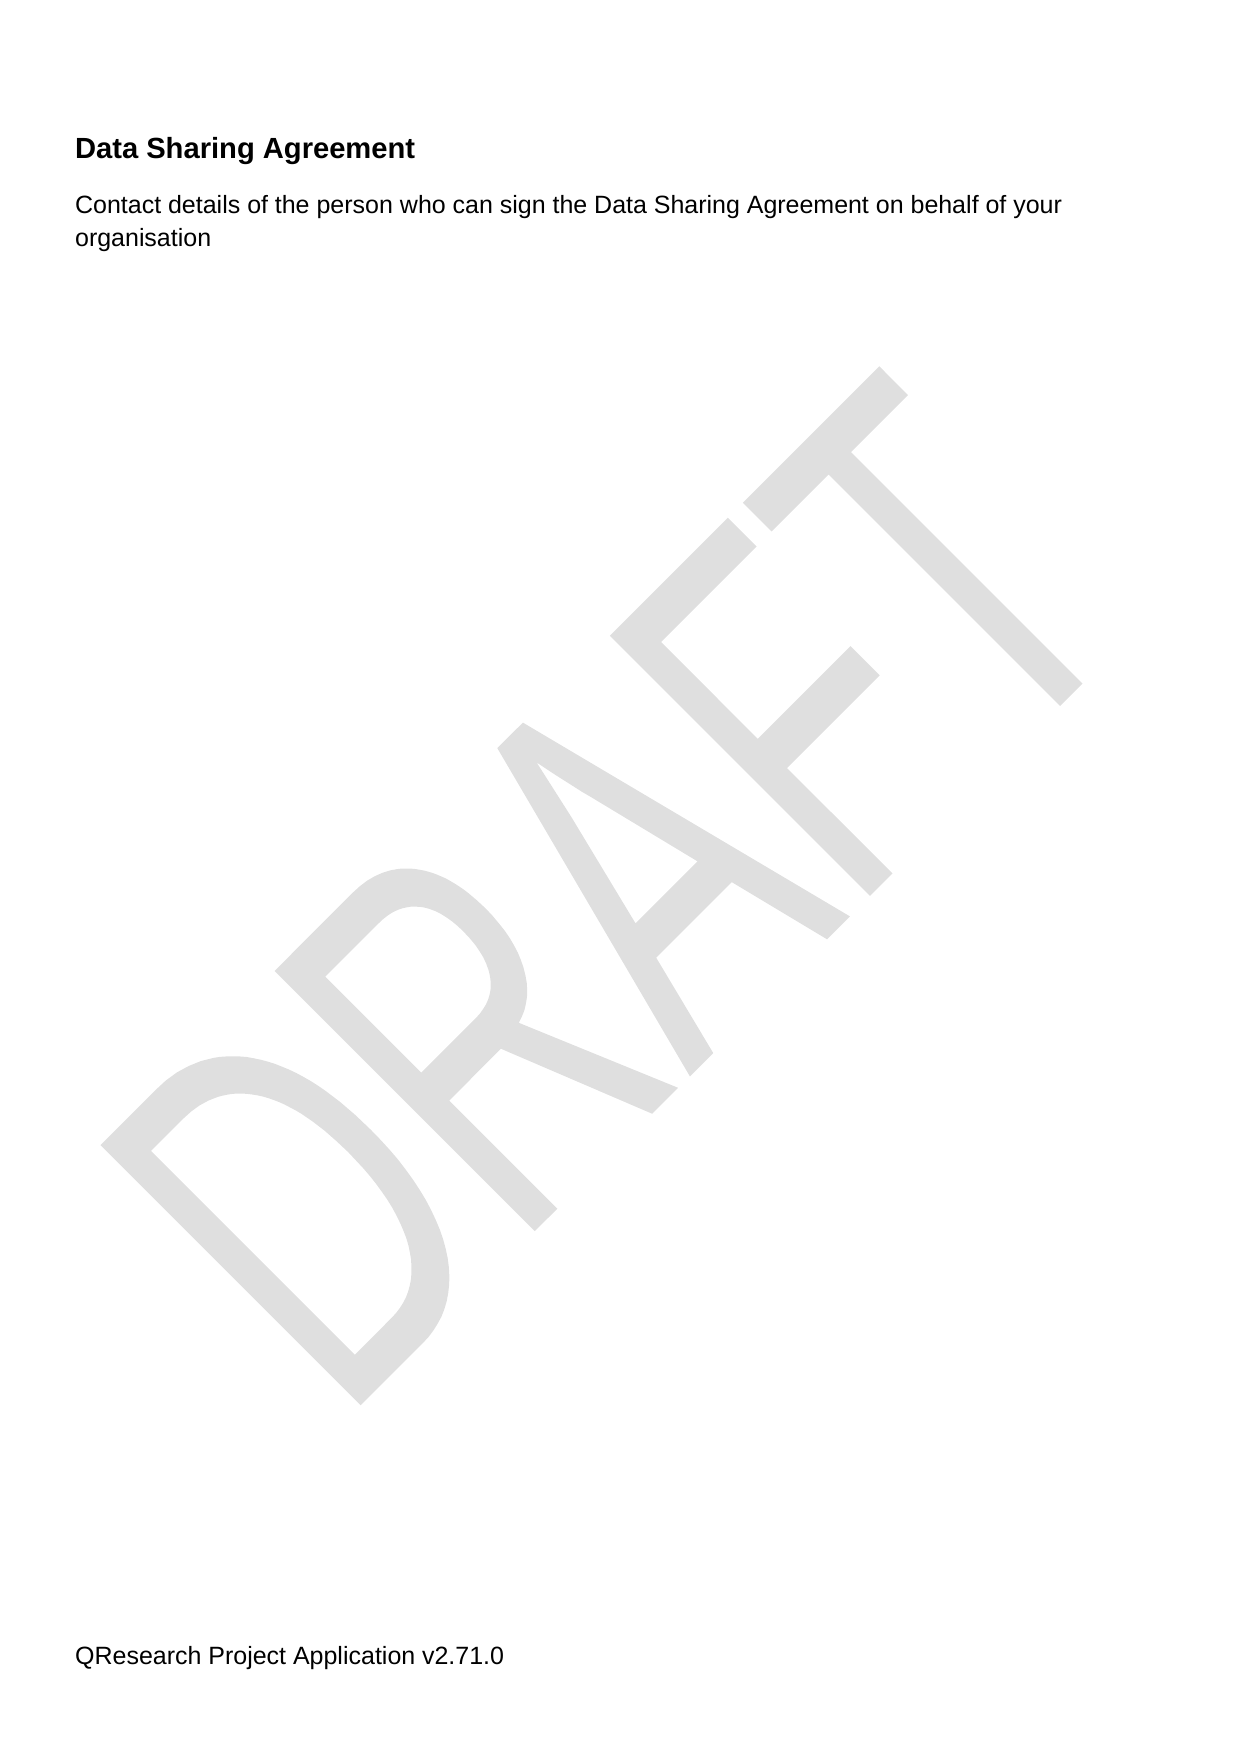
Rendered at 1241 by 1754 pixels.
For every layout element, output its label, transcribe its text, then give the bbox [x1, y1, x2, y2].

text Contact details of the person who can sign the Data Sharing Agreement on behalf of your organisation [75, 190, 1165, 252]
text Data Sharing Agreement [75, 131, 1165, 164]
